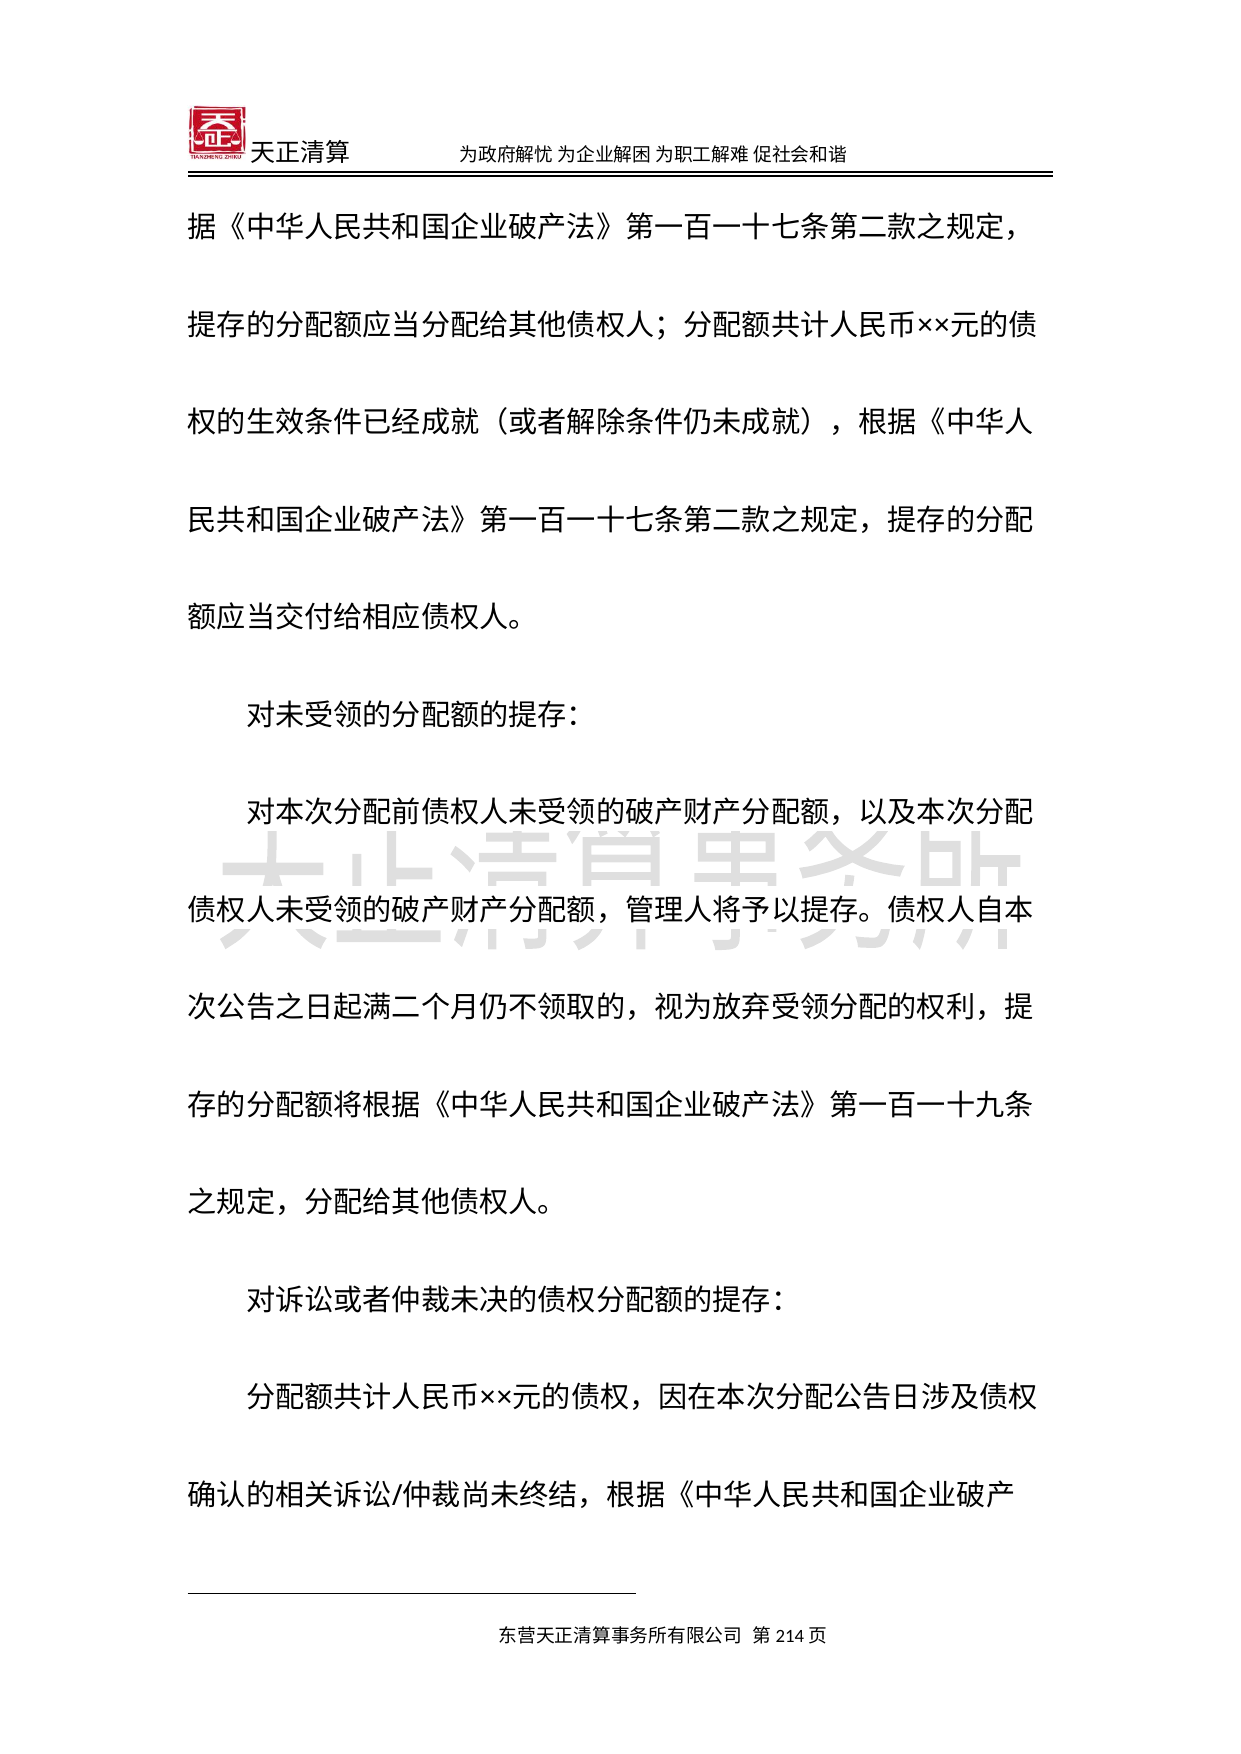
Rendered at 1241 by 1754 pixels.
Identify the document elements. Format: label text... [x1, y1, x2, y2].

picture [187, 105, 246, 162]
